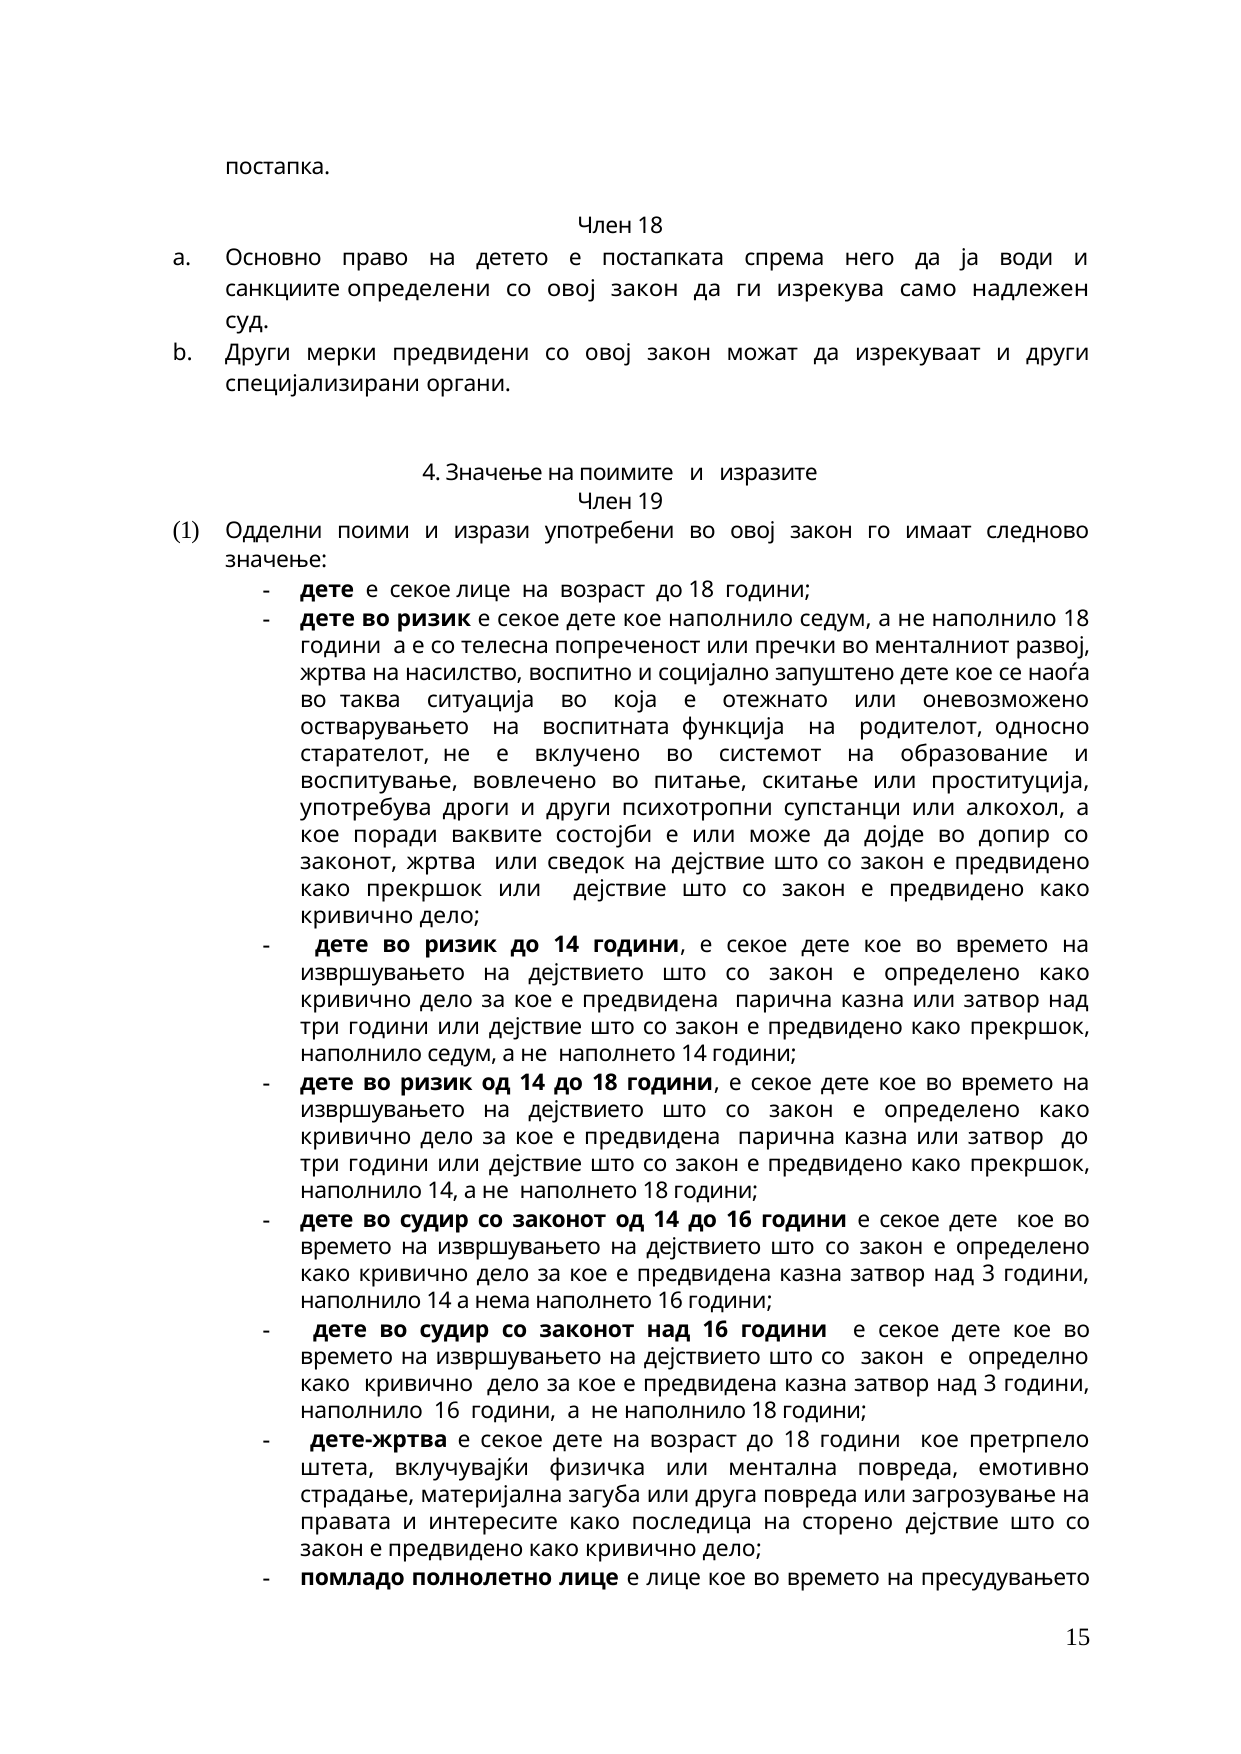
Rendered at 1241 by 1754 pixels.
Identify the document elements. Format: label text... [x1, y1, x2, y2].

list дете во ризик до 14 години, е секое дете кое во времето на извршувањето на дејствието што со закон е определено како кривично дело за кое е предвидена парична казна или затвор над три години или дејствие што со закон е предвидено како прекршок, наполнило седум, а не наполнето 14 години; [262, 931, 1090, 1067]
list дете е секое лице на возраст до 18 години; [262, 575, 1090, 602]
list Одделни поими и изрази употребени во овој закон го имаат следново значење: [172, 516, 1090, 573]
list дете во ризик е секое дете кое наполнило седум, а не наполнило 18 години а е со телесна попреченост или пречки во менталниот развој, жртва на насилство, воспитно и социјално запуштено дете кое се наоѓа во таква ситуација во која е отежнато или оневозможено остварувањето на воспитната функција на родителот, односно старателот, не е вклучено во системот на образование и воспитување, вовлечено во питање, скитање или проституција, употребува дроги и други психотропни супстанци или алкохол, а кое поради ваквите состојби е или може да дојде во допир со законот, жртва или сведок на дејствие што со закон е предвидено како прекршок или дејствие што со закон е предвидено како кривично дело; [262, 604, 1090, 929]
list дете во судир со законот од 14 до 16 години е секое дете кое во времето на извршувањето на дејствието што со закон е определено како кривично дело за кое е предвидена казна затвор над 3 години, наполнило 14 а нема наполнето 16 години; [262, 1206, 1090, 1314]
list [172, 150, 1090, 181]
list дете во ризик од 14 до 18 години, е секое дете кое во времето на извршувањето на дејствието што со закон е определено како кривично дело за кое е предвидена парична казна или затвор до три години или дејствие што со закон е предвидено како прекршок, наполнило 14, а не наполнето 18 години; [262, 1068, 1090, 1204]
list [262, 1563, 1090, 1591]
text 4. Значење на поимите и изразите [150, 457, 1090, 486]
list дете во судир со законот над 16 години е секое дете кое во времето на извршувањето на дејствието што со закон е определно како кривично дело за кое е предвидена казна затвор над 3 години, наполнило 16 години, а не наполнило 18 години; [262, 1316, 1090, 1424]
list дете-жртва е секое дете на возраст до 18 години кое претрпело штета, вклучувајќи физичка или ментална повреда, емотивно страдање, материјална загуба или друга повреда или загрозување на правата и интересите како последица на сторено дејствие што со закон е предвидено како кривично дело; [262, 1426, 1090, 1562]
list Основно право на детето е постапката спрема него да ја води и санкциите определени со овој закон да ги изрекува само надлежен суд. [172, 241, 1090, 335]
text Член 18 [150, 209, 1090, 240]
list Други мерки предвидени со овој закон можат да изрекуваат и други специјализирани органи. [172, 336, 1090, 398]
text Член 19 [150, 487, 1090, 516]
